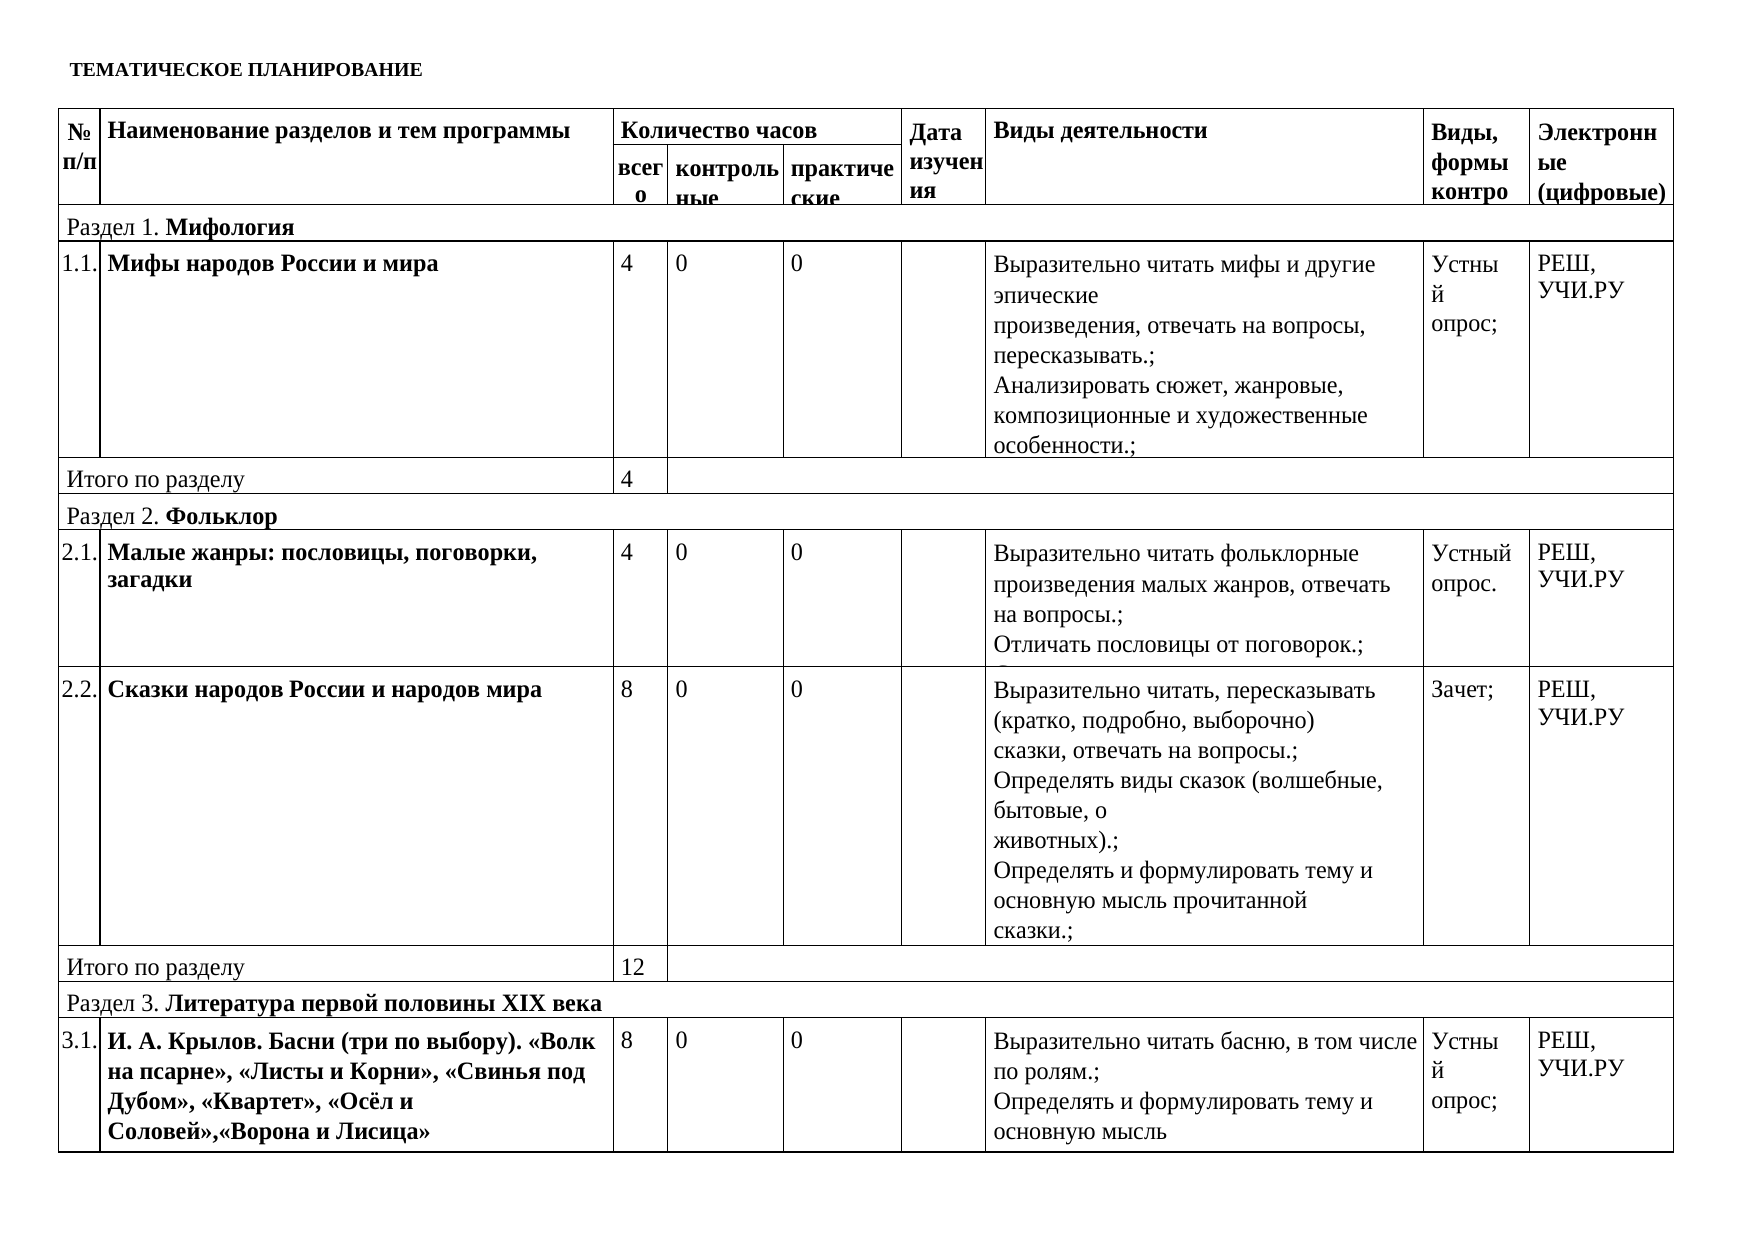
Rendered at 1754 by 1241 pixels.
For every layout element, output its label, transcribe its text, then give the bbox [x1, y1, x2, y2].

table_header № п/п [59, 109, 99, 204]
table_cell Устный опрос. [1424, 530, 1529, 666]
table_cell 2.1. [59, 530, 99, 666]
table_cell Устный опрос; [1424, 1018, 1529, 1151]
table_cell РЕШ, УЧИ.РУ [1530, 1018, 1673, 1151]
table_cell Зачет; [1424, 667, 1529, 944]
table_cell 0 [784, 1018, 901, 1151]
table_cell 4 [614, 242, 667, 457]
table_cell 0 [784, 530, 901, 666]
table_cell 0 [668, 667, 783, 944]
table_cell 3.1. [59, 1018, 99, 1151]
table_cell Итого по разделу [59, 458, 613, 493]
table_cell Выразительно читать мифы и другие эпические произведения, отвечать на вопросы, пересказывать.; Анализировать сюжет, жанровые, композиционные и художественные особенности.; Определять и формулировать тему и основную мысль прочитанных мифов.; Сопоставлять мифы разных народов, сравнивать их с эпическими произведениями.; Характеризовать главных героев, сравнивать их поступки.; Участвовать в разработке учебных проектов.; [986, 242, 1423, 457]
table_header Электронные (цифровые) образовательные ресурсы [1530, 109, 1673, 204]
table_cell РЕШ, УЧИ.РУ [1530, 242, 1673, 457]
table_cell И. А. Крылов. Басни (три по выбору). «Волк на псарне», «Листы и Корни», «Свинья под Дубом», «Квартет», «Осёл и Соловей»,«Ворона и Лисица» [101, 1018, 613, 1151]
table_cell [668, 946, 1673, 981]
table_cell 4 [614, 530, 667, 666]
table_cell 8 [614, 1018, 667, 1151]
table_cell Раздел 3. Литература первой половины XIX века [59, 982, 1673, 1017]
table_cell Выразительно читать, пересказывать (кратко, подробно, выборочно) сказки, отвечать на вопросы.; Определять виды сказок (волшебные, бытовые, о животных).; Определять и формулировать тему и основную мысль прочитанной сказки.; Характеризовать героев сказок, оценивать их поступки.; Определять особенности языка и композиции народных сказок разных народов (зачин, концовка, постоянные эпитеты, устойчивые выражения и др.).; Сочинять собственные сказки, употребляя сказочные устойчивые выражения.; [986, 667, 1423, 944]
table_cell Мифы народов России и мира [101, 242, 613, 457]
table_cell Выразительно читать фольклорные произведения малых жанров, отвечать на вопросы.; Отличать пословицы от поговорок.; Сопоставлять русские пословицы и поговорки с пословицами и поговорками других народов.; Уметь сочинять и разгадывать загадки.; [986, 530, 1423, 666]
table_cell 0 [668, 530, 783, 666]
table_cell [902, 1018, 985, 1151]
table_cell Сказки народов России и народов мира [101, 667, 613, 944]
table_cell [902, 667, 985, 944]
table_cell Устный опрос; [1424, 242, 1529, 457]
table_header Дата изучения [902, 109, 985, 204]
table_cell Малые жанры: пословицы, поговорки, загадки [101, 530, 613, 666]
table_cell Раздел 2. Фольклор [59, 494, 1673, 529]
table_cell РЕШ, УЧИ.РУ [1530, 667, 1673, 944]
table_cell 8 [614, 667, 667, 944]
table_cell 2.2. [59, 667, 99, 944]
table_cell Выразительно читать басню, в том числе по ролям.; Определять и формулировать тему и основную мысль прочитанной басни.; Находить значение незнакомого слова в словаре.; Определять художественные особенности басенного жанра.; Читать басню наизусть (по выбору обучающегося).; [986, 1018, 1423, 1151]
table_header Виды деятельности [986, 109, 1423, 204]
table_cell всего [614, 145, 667, 204]
table_header Виды, формы контроля [1424, 109, 1529, 204]
table_cell 0 [784, 242, 901, 457]
table_cell Итого по разделу [59, 946, 613, 981]
table_header Количество часов [614, 109, 901, 144]
table_cell 1.1. [59, 242, 99, 457]
table_header Наименование разделов и тем программы [101, 109, 613, 204]
table_cell [668, 458, 1673, 493]
table_cell 0 [784, 667, 901, 944]
table_cell [902, 242, 985, 457]
table_cell 12 [614, 946, 667, 981]
table_cell Раздел 1. Мифология [59, 205, 1673, 240]
table_cell практические работы [784, 145, 901, 204]
table_cell 0 [668, 1018, 783, 1151]
text ТЕМАТИЧЕСКОЕ ПЛАНИРОВАНИЕ [69, 59, 1687, 81]
table_cell РЕШ, УЧИ.РУ [1530, 530, 1673, 666]
table_cell 4 [614, 458, 667, 493]
table_cell [902, 530, 985, 666]
table_cell контрольные работы [668, 145, 783, 204]
table_cell 0 [668, 242, 783, 457]
